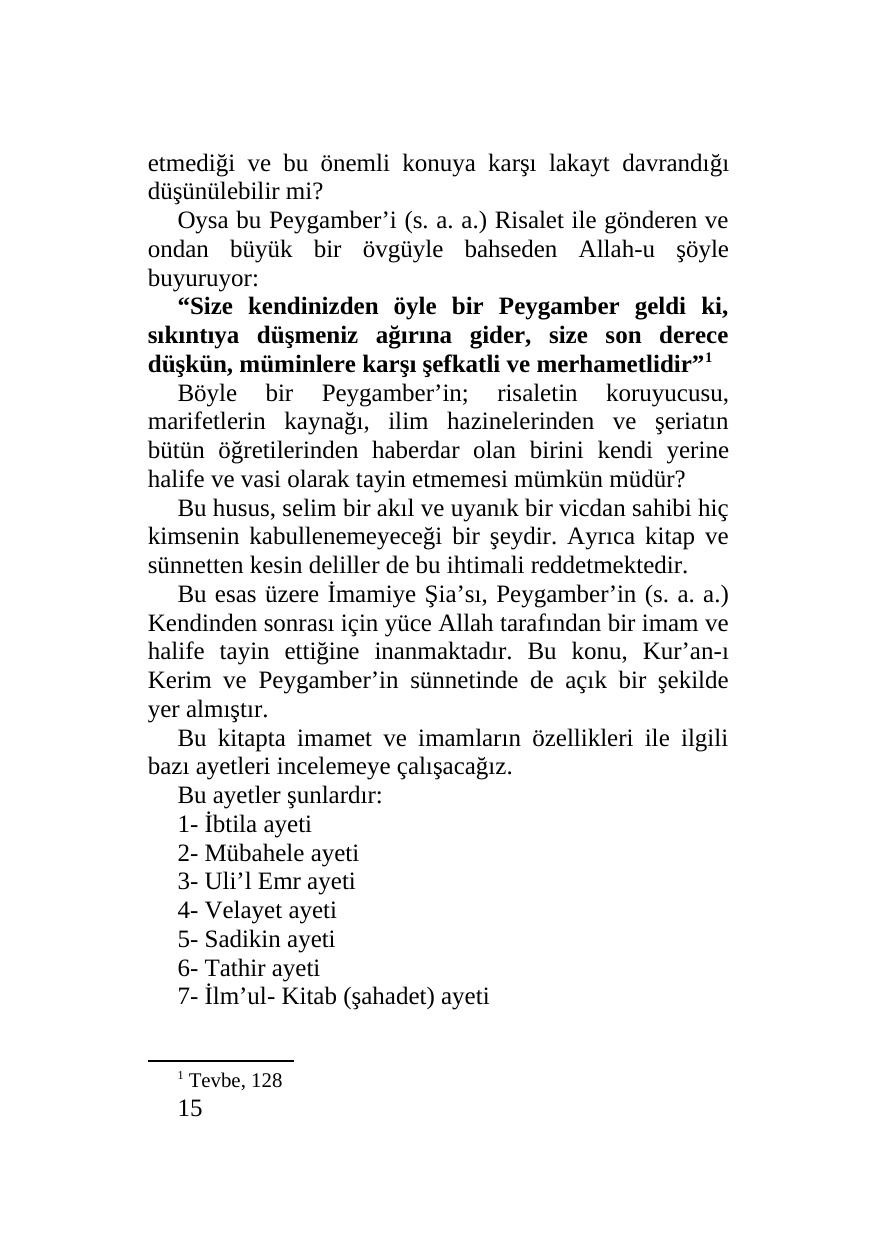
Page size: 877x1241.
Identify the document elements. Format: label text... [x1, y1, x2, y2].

text Oysa bu Peygamber’i (s. a. a.) Risalet ile gönderen ve ondan büyük bir övgüyle bahseden Allah-u şöyle buyuruyor: [148, 205, 729, 291]
text Bu ayetler şunlardır: [148, 780, 729, 809]
text 7- İlm’ul- Kitab (şahadet) ayeti [148, 981, 729, 1010]
text 3- Uli’l Emr ayeti [148, 866, 729, 895]
text Bu kitapta imamet ve imamların özellikleri ile ilgili bazı ayetleri incelemeye çalışacağız. [148, 723, 729, 780]
text 2- Mübahele ayeti [148, 838, 729, 866]
text Böyle bir Peygamber’in; risaletin koruyucusu, marifetlerin kaynağı, ilim hazinelerinden ve şeriatın bütün öğretilerinden haberdar olan birini kendi yerine halife ve vasi olarak tayin etmemesi mümkün müdür? [148, 378, 729, 493]
text Bu esas üzere İmamiye Şia’sı, Peygamber’in (s. a. a.) Kendinden sonrası için yüce Allah tarafından bir imam ve halife tayin ettiğine inanmaktadır. Bu konu, Kur’an-ı Kerim ve Peygamber’in sünnetinde de açık bir şekilde yer almıştır. [148, 579, 729, 723]
text Bu husus, selim bir akıl ve uyanık bir vicdan sahibi hiç kimsenin kabullenemeyeceği bir şeydir. Ayrıca kitap ve sünnetten kesin deliller de bu ihtimali reddetmektedir. [148, 493, 729, 579]
text “Size kendinizden öyle bir Peygamber geldi ki, sıkıntıya düşmeniz ağırına gider, size son derece düşkün, müminlere karşı şefkatli ve merhametlidir” [148, 291, 729, 378]
text 5- Sadikin ayeti [148, 924, 729, 953]
text 4- Velayet ayeti [148, 895, 729, 924]
text 1- İbtila ayeti [148, 809, 729, 838]
text 6- Tathir ayeti [148, 953, 729, 981]
